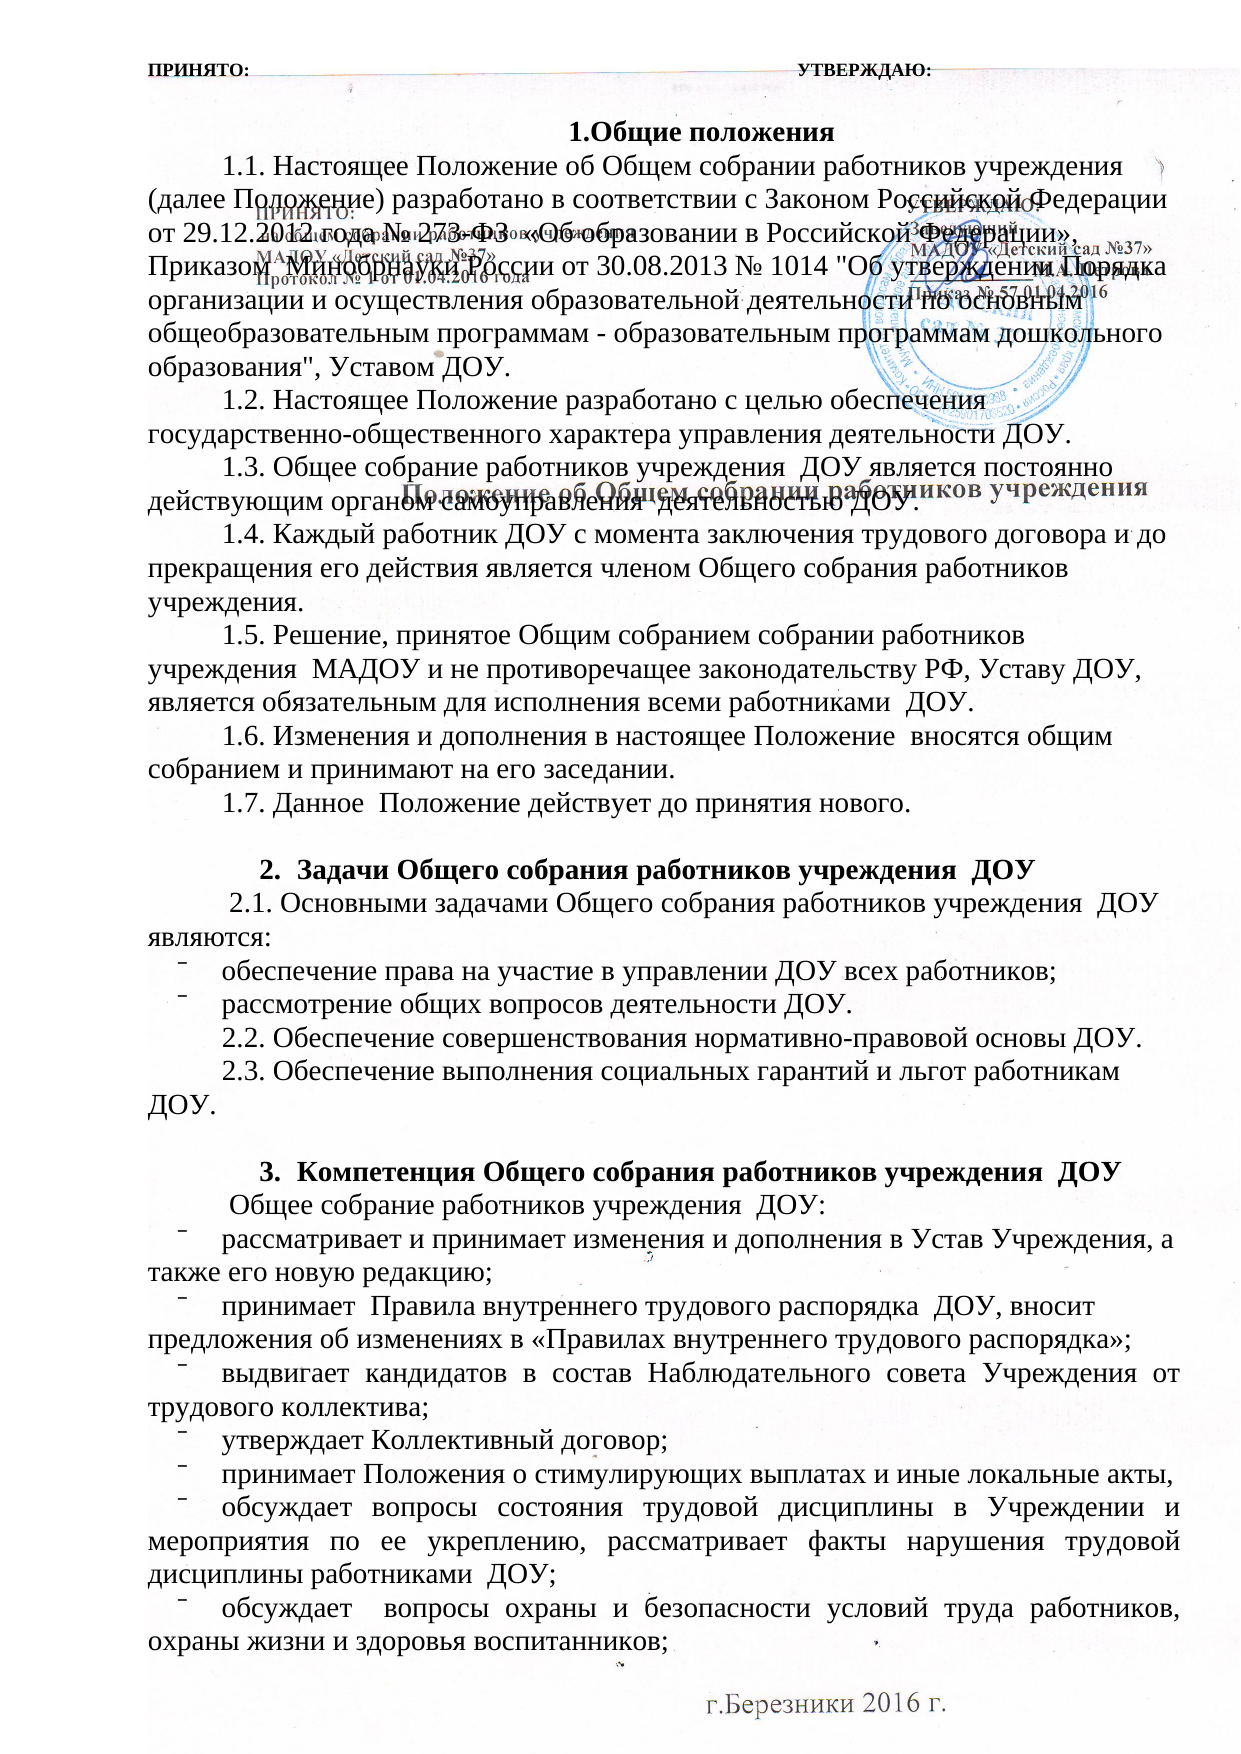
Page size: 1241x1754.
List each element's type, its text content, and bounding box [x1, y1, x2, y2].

list обсуждает вопросы состояния трудовой дисциплины в Учреждении и мероприятия по ее укреплению, рассматривает факты нарушения трудовой дисциплины работниками ДОУ; [148, 1489, 1181, 1590]
text 2.1. Основными задачами Общего собрания работников учреждения ДОУ являются: [148, 886, 1181, 953]
list Задачи Общего собрания работников учреждения ДОУ [259, 852, 1181, 886]
list принимает Положения о стимулирующих выплатах и иные локальные акты, [148, 1456, 1181, 1489]
text ПРИНЯТО: УТВЕРЖДАЮ: [148, 59, 1181, 81]
text 2.2. Обеспечение совершенствования нормативно-правовой основы ДОУ. [148, 1020, 1181, 1053]
text 1.2. Настоящее Положение разработано с целью обеспечения государственно-общественного характера управления деятельности ДОУ. [148, 382, 1181, 449]
picture [148, 59, 1241, 1754]
list утверждает Коллективный договор; [148, 1422, 1181, 1456]
text 1.Общие положения [222, 114, 1181, 148]
text 1.6. Изменения и дополнения в настоящее Положение вносятся общим собранием и принимают на его заседании. [148, 718, 1181, 785]
list рассмотрение общих вопросов деятельности ДОУ. [148, 986, 1181, 1020]
list Компетенция Общего собрания работников учреждения ДОУ [259, 1154, 1181, 1187]
list рассматривает и принимает изменения и дополнения в Устав Учреждения, а также его новую редакцию; [148, 1221, 1181, 1288]
text 2.3. Обеспечение выполнения социальных гарантий и льгот работникам ДОУ. [148, 1053, 1181, 1120]
list выдвигает кандидатов в состав Наблюдательного совета Учреждения от трудового коллектива; [148, 1355, 1181, 1422]
text 1.4. Каждый работник ДОУ с момента заключения трудового договора и до прекращения его действия является членом Общего собрания работников учреждения. [148, 517, 1181, 617]
list обсуждает вопросы охраны и безопасности условий труда работников, охраны жизни и здоровья воспитанников; [148, 1590, 1181, 1657]
text 1.1. Настоящее Положение об Общем собрании работников учреждения (далее Положение) разработано в соответствии с Законом Российской Федерации от 29.12.2012 года № 273-ФЗ «Об образовании в Российской Федерации», Приказом Минобрнауки России от 30.08.2013 № 1014 "Об утверждении Порядка организации и осуществления образовательной деятельности по основным общеобразовательным программам - образовательным программам дошкольного образования", Уставом ДОУ. [148, 148, 1181, 382]
list принимает Правила внутреннего трудового распорядка ДОУ, вносит предложения об изменениях в «Правилах внутреннего трудового распорядка»; [148, 1288, 1181, 1355]
text 1.3. Общее собрание работников учреждения ДОУ является постоянно действующим органом самоуправления деятельностью ДОУ. [148, 449, 1181, 517]
list обеспечение права на участие в управлении ДОУ всех работников; [148, 953, 1181, 986]
text 1.7. Данное Положение действует до принятия нового. [148, 785, 1181, 818]
text Общее собрание работников учреждения ДОУ: [148, 1187, 1181, 1221]
text 1.5. Решение, принятое Общим собранием собрании работников учреждения МАДОУ и не противоречащее законодательству РФ, Уставу ДОУ, является обязательным для исполнения всеми работниками ДОУ. [148, 617, 1181, 718]
